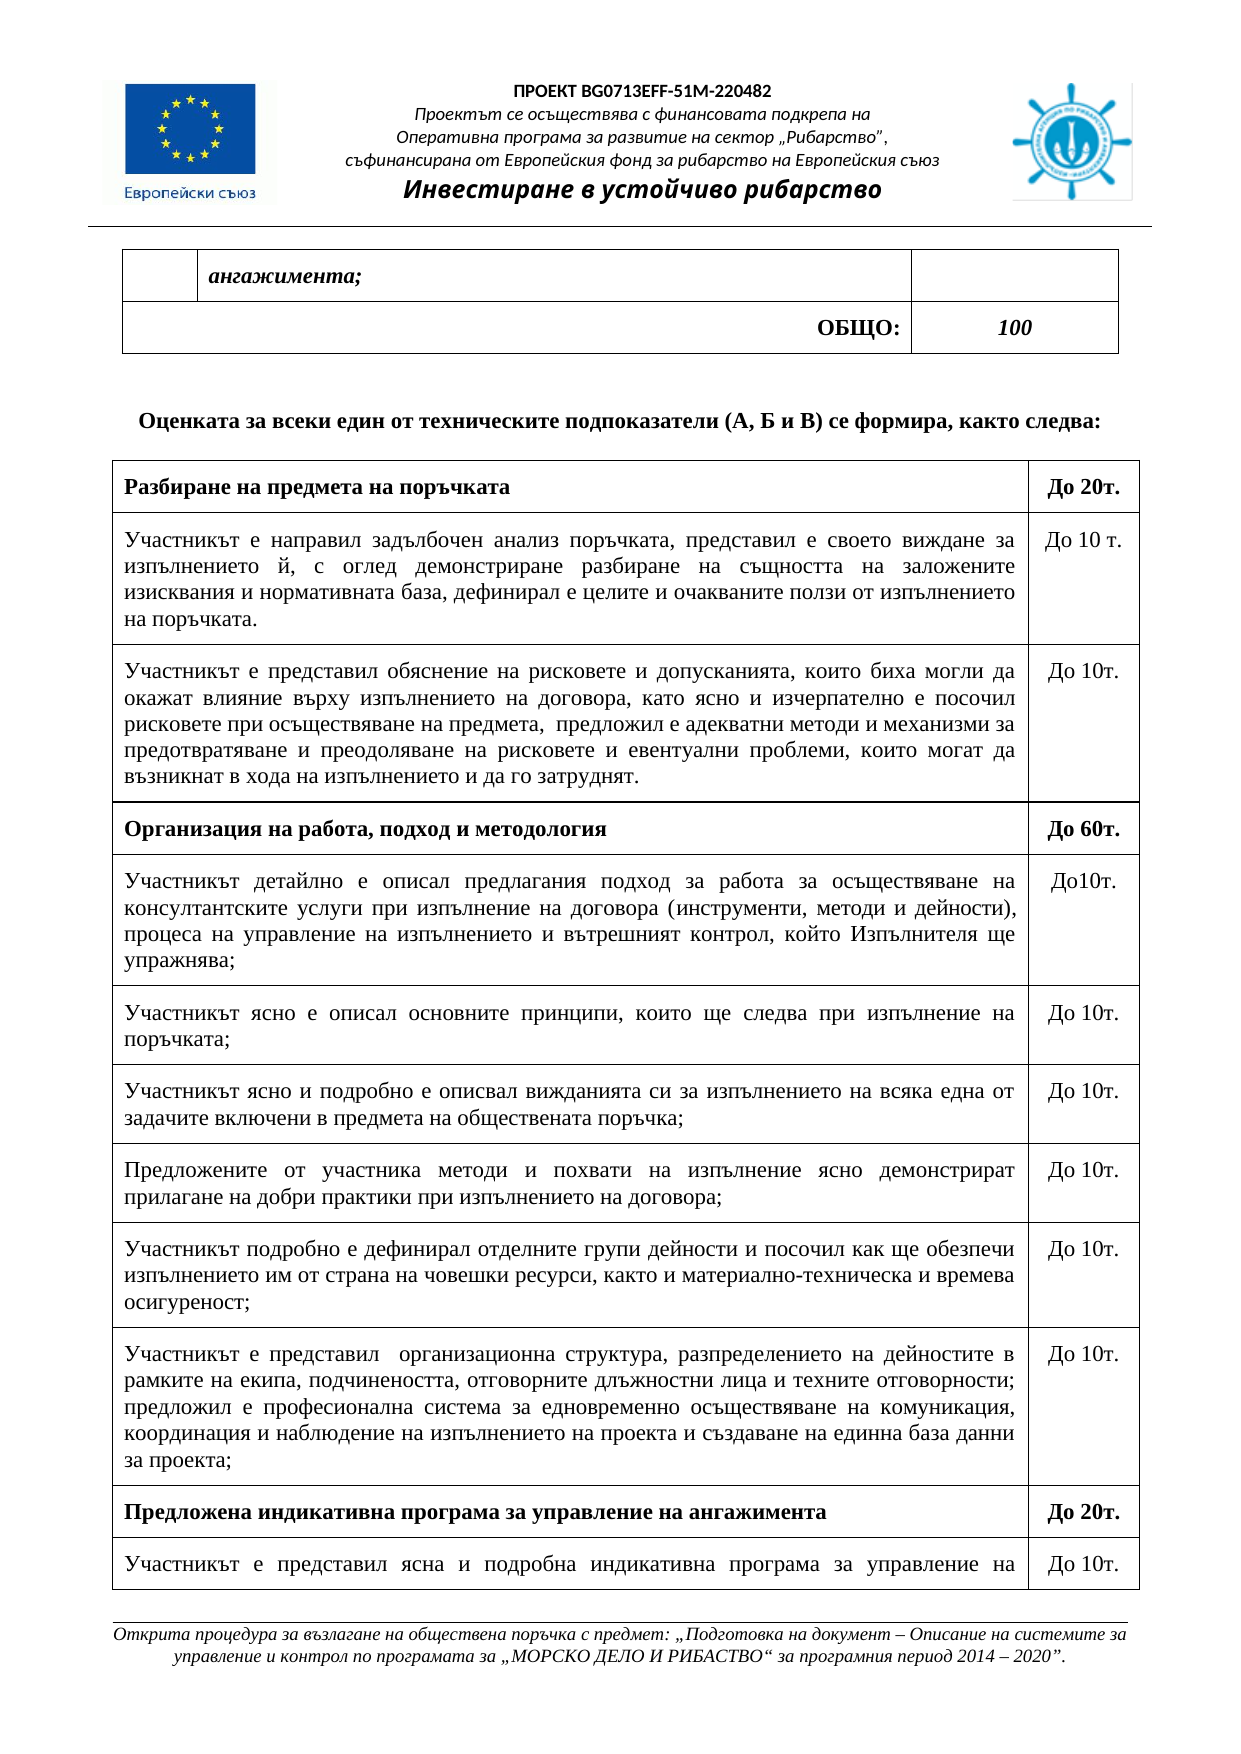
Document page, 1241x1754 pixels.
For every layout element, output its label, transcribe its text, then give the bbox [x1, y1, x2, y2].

table_cell До 60т. [1029, 803, 1139, 854]
table_header До 20т. [1029, 461, 1139, 512]
table_cell Предложена индикативна програма за управление на ангажимента [113, 1486, 1028, 1537]
table_cell До 10т. [1029, 1328, 1139, 1484]
table_cell До 10 т. [1029, 513, 1139, 644]
table_cell Предложена индикативна програма за управление на ангажимента; [198, 250, 911, 301]
picture [102, 80, 278, 205]
table_cell 100 [912, 302, 1118, 353]
table_cell В. [123, 250, 197, 301]
table_cell Участникът е представил организационна структура, разпределението на дейностите в рамките на екипа, подчинеността, отговорните длъжностни лица и техните отговорности; предложил е професионална система за едновременно осъществяване на комуникация, координация и наблюдение на изпълнението на проекта и създаване на единна база данни за проекта; [113, 1328, 1028, 1484]
table_cell Участникът е представил ясна и подробна индикативна програма за управление на ангажимента във времето. [113, 1538, 1028, 1589]
picture [1012, 83, 1133, 202]
table_cell До 10т. [1029, 1144, 1139, 1222]
table_cell Участникът детайлно е описал предлагания подход за работа за осъществяване на консултантските услуги при изпълнение на договора (инструменти, методи и дейности), процеса на управление на изпълнението и вътрешният контрол, който Изпълнителя ще упражнява; [113, 855, 1028, 985]
table_cell До 10т. [1029, 645, 1139, 801]
table_cell Участникът ясно и подробно е описвал вижданията си за изпълнението на всяка една от задачите включени в предмета на обществената поръчка; [113, 1065, 1028, 1143]
table_cell Предложените от участника методи и похвати на изпълнение ясно демонстрират прилагане на добри практики при изпълнението на договора; [113, 1144, 1028, 1222]
table_cell Организация на работа, подход и методология [113, 803, 1028, 854]
table_cell До 10т. [1029, 1223, 1139, 1327]
table_header Разбиране на предмета на поръчката [113, 461, 1028, 512]
table_cell До 10т. [1029, 986, 1139, 1064]
table_cell 20 [912, 250, 1118, 301]
table_cell До10т. [1029, 855, 1139, 985]
table_cell ОБЩО: [123, 302, 911, 353]
table_cell Участникът подробно е дефинирал отделните групи дейности и посочил как ще обезпечи изпълнението им от страна на човешки ресурси, както и материално-техническа и времева осигуреност; [113, 1223, 1028, 1327]
table_cell Участникът е представил обяснение на рисковете и допусканията, които биха могли да окажат влияние върху изпълнението на договора, като ясно и изчерпателно е посочил рисковете при осъществяване на предмета, предложил е адекватни методи и механизми за предотвратяване и преодоляване на рисковете и евентуални проблеми, които могат да възникнат в хода на изпълнението и да го затруднят. [113, 645, 1028, 801]
table_cell До 10т. [1029, 1538, 1139, 1589]
table_cell Участникът ясно е описал основните принципи, които ще следва при изпълнение на поръчката; [113, 986, 1028, 1064]
text Оценката за всеки един от техническите подпоказатели (А, Б и В) се формира, както следва: [112, 407, 1128, 433]
table_cell До 20т. [1029, 1486, 1139, 1537]
table_cell До 10т. [1029, 1065, 1139, 1143]
table_cell Участникът е направил задълбочен анализ поръчката, представил е своето виждане за изпълнението й, с оглед демонстриране разбиране на същността на заложените изисквания и нормативната база, дефинирал е целите и очакваните ползи от изпълнението на поръчката. [113, 513, 1028, 644]
